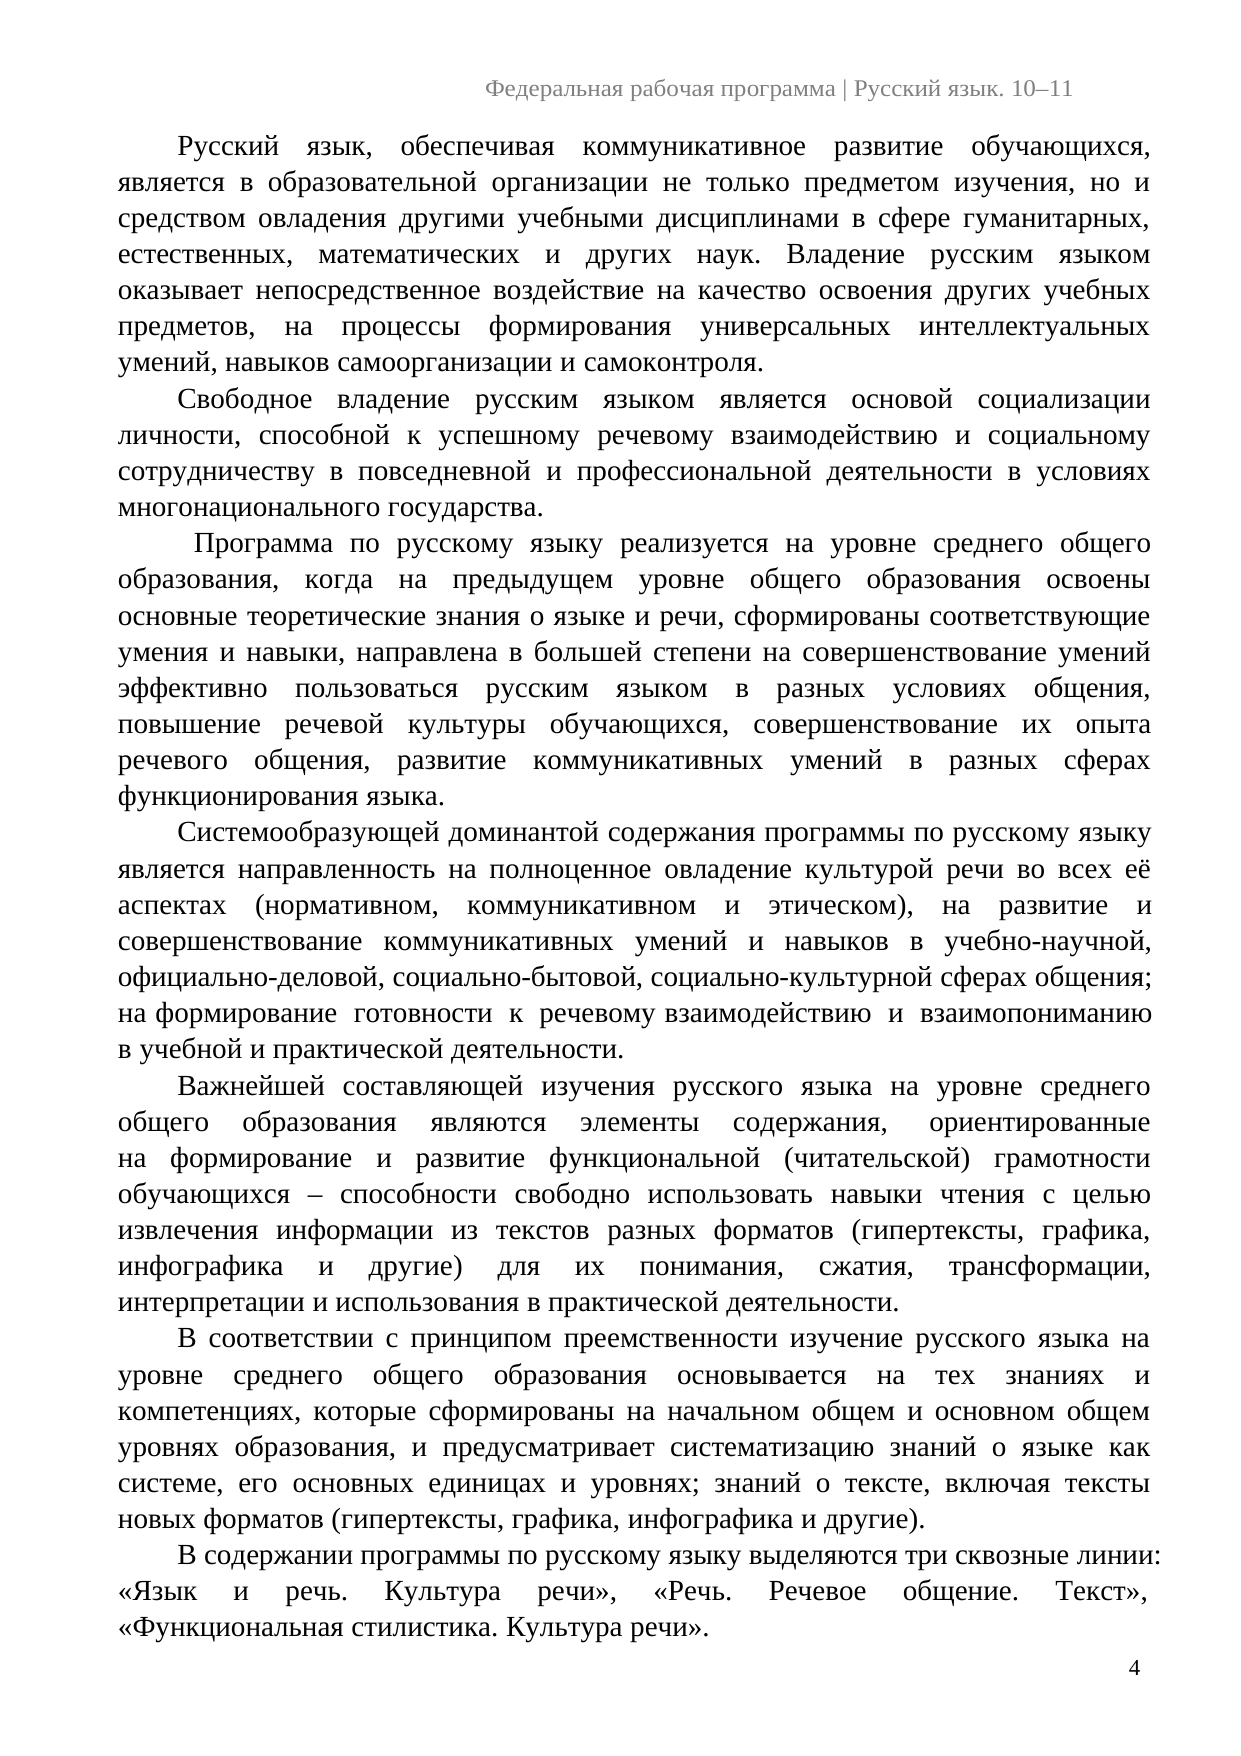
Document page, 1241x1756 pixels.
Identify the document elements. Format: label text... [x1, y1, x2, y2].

text Важнейшей составляющей изучения русского языка на уровне среднего общего образования являются элементы содержания, ориентированные на формирование и развитие функциональной (читательской) грамотности обучающихся – способности свободно использовать навыки чтения с целью извлечения информации из текстов разных форматов (гипертексты, графика, инфографика и другие) для их понимания, сжатия, трансформации, интерпретации и использования в практической деятельности. [118, 1068, 1151, 1318]
text Свободное владение русским языком является основой социализации личности, способной к успешному речевому взаимодействию и социальному сотрудничеству в повседневной и профессиональной деятельности в условиях многонационального государства. [118, 381, 1151, 523]
text Программа по русскому языку реализуется на уровне среднего общего образования, когда на предыдущем уровне общего образования освоены основные теоретические знания о языке и речи, сформированы соответствующие умения и навыки, направлена в большей степени на совершенствование умений эффективно пользоваться русским языком в разных условиях общения, повышение речевой культуры обучающихся, совершенствование их опыта речевого общения, развитие коммуникативных умений в разных сферах функционирования языка. [118, 525, 1151, 812]
text Системообразующей доминантой содержания программы по русскому языку является направленность на полноценное овладение культурой речи во всех её аспектах (нормативном, коммуникативном и этическом), на развитие и совершенствование коммуникативных умений и навыков в учебно-научной, официально-деловой, социально-бытовой, социально-культурной сферах общения; на формирование готовности к речевому взаимодействию и взаимопониманию в учебной и практической деятельности. [118, 814, 1152, 1065]
text В содержании программы по русскому языку выделяются три сквозные линии: [177, 1537, 1165, 1571]
text Русский язык, обеспечивая коммуникативное развитие обучающихся, является в образовательной организации не только предметом изучения, но и средством овладения другими учебными дисциплинами в сфере гуманитарных, естественных, математических и других наук. Владение русским языком оказывает непосредственное воздействие на качество освоения других учебных предметов, на процессы формирования универсальных интеллектуальных умений, навыков самоорганизации и самоконтроля. [118, 128, 1151, 378]
text «Язык и речь. Культура речи», «Речь. Речевое общение. Текст», «Функциональная стилистика. Культура речи». [118, 1573, 1149, 1642]
text В соответствии с принципом преемственности изучение русского языка на уровне среднего общего образования основывается на тех знаниях и компетенциях, которые сформированы на начальном общем и основном общем уровнях образования, и предусматривает систематизацию знаний о языке как системе, его основных единицах и уровнях; знаний о тексте, включая тексты новых форматов (гипертексты, графика, инфографика и другие). [118, 1321, 1151, 1535]
